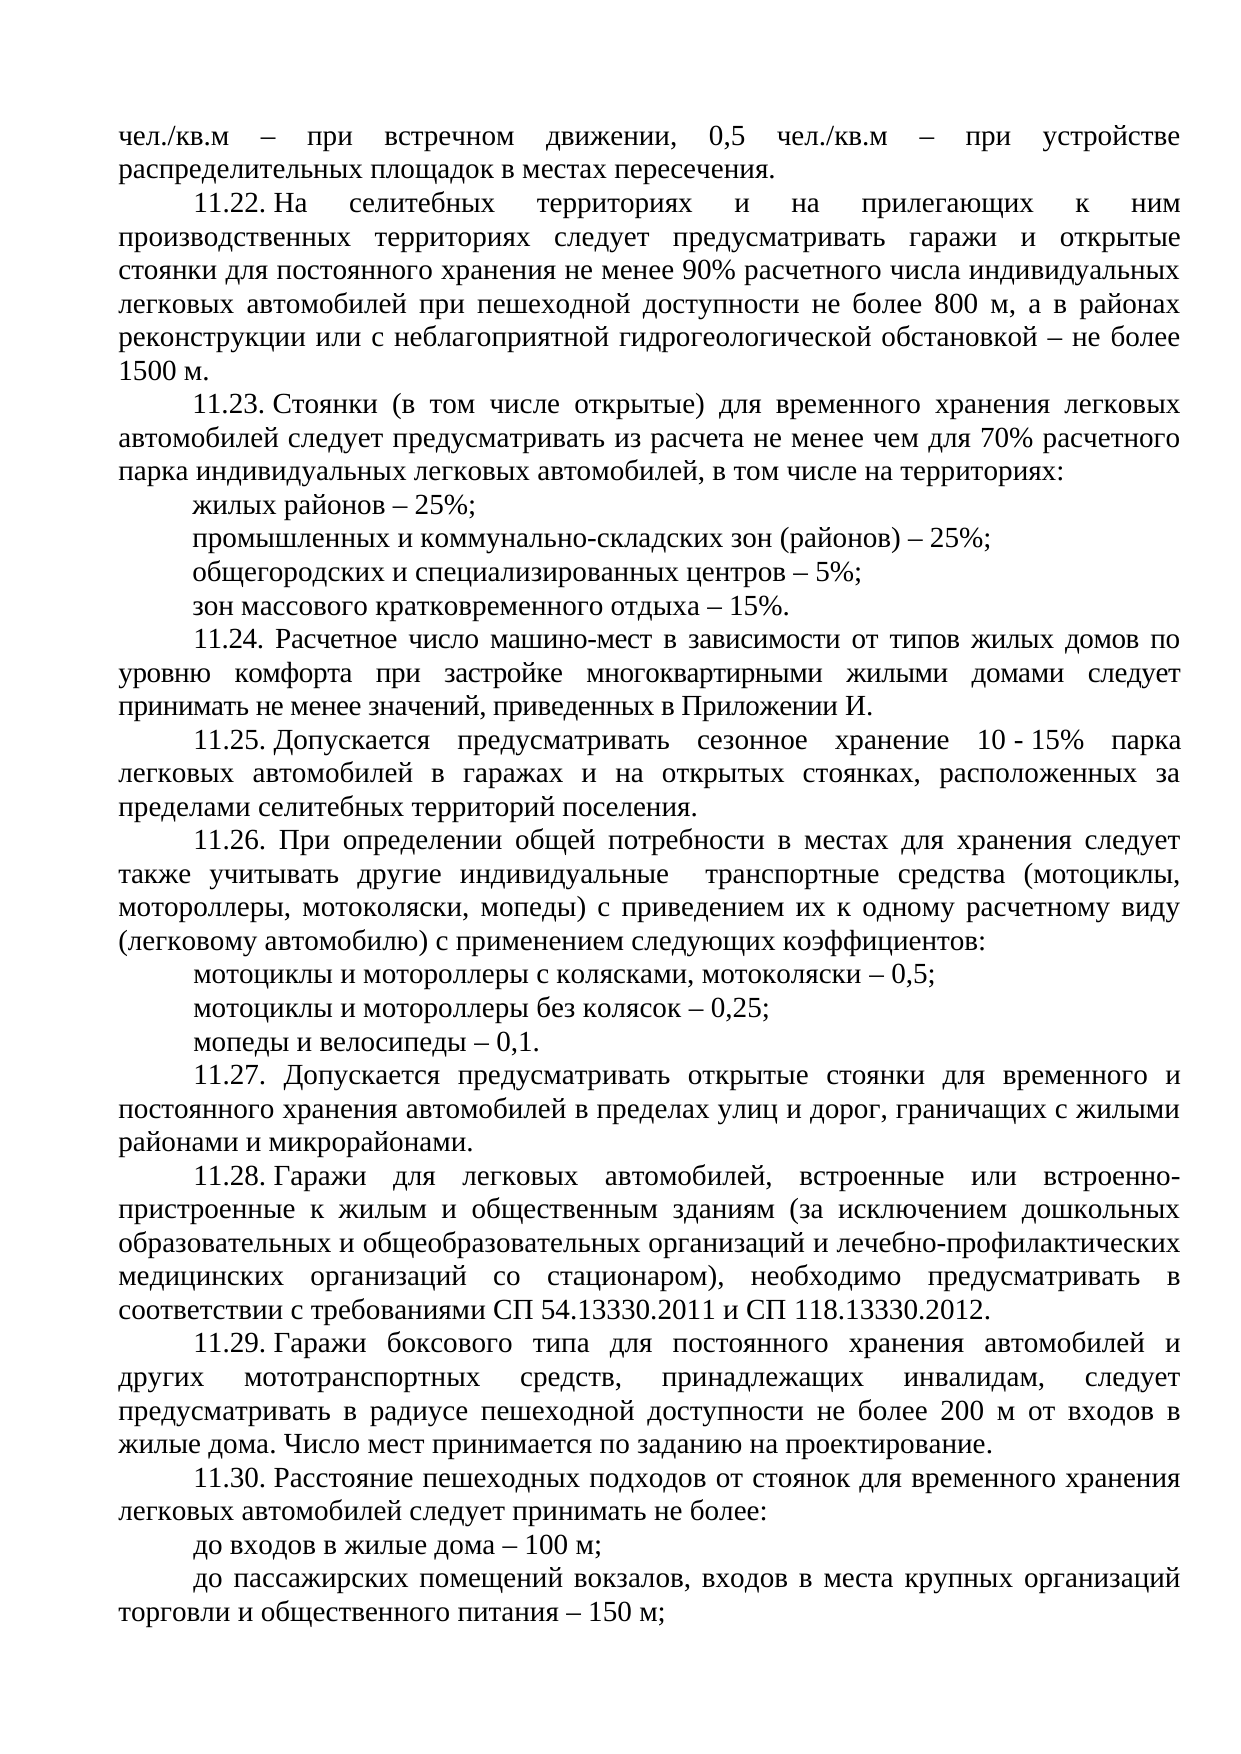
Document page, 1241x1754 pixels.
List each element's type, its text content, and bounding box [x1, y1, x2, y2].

text до пассажирских помещений вокзалов, входов в места крупных организаций торговли и общественного питания – ; [118, 1560, 1181, 1627]
text 11.29. Гаражи боксового типа для постоянного хранения автомобилей и других мототранспортных средств, принадлежащих инвалидам, следует предусматривать в радиусе пешеходной доступности не более от входов в жилые дома. Число мест принимается по заданию на проектирование. [118, 1326, 1181, 1460]
text 11.26. При определении общей потребности в местах для хранения следует также учитывать другие индивидуальные транспортные средства (мотоциклы, мотороллеры, мотоколяски, мопеды) с приведением их к одному расчетному виду (легковому автомобилю) с применением следующих коэффициентов: [118, 822, 1181, 957]
text жилых районов – 25%; [118, 487, 1181, 521]
text мотоциклы и мотороллеры без колясок – 0,25; [118, 990, 1181, 1024]
text 11.22. На селитебных территориях и на прилегающих к ним производственных территориях следует предусматривать гаражи и открытые стоянки для постоянного хранения не менее 90% расчетного числа индивидуальных легковых автомобилей при пешеходной доступности не более , а в районах реконструкции или с неблагоприятной гидрогеологической обстановкой – не более . [118, 185, 1181, 386]
text 11.24. Расчетное число машино-мест в зависимости от типов жилых домов по уровню комфорта при застройке многоквартирными жилыми домами следует принимать не менее значений, приведенных в Приложении И. [118, 621, 1181, 722]
text зон массового кратковременного отдыха – 15%. [118, 588, 1181, 621]
text 11.30. Расстояние пешеходных подходов от стоянок для временного хранения легковых автомобилей следует принимать не более: [118, 1460, 1181, 1527]
text 11.27. Допускается предусматривать открытые стоянки для временного и постоянного хранения автомобилей в пределах улиц и дорог, граничащих с жилыми районами и микрорайонами. [118, 1057, 1181, 1158]
text мотоциклы и мотороллеры с колясками, мотоколяски – 0,5; [118, 957, 1181, 990]
text общегородских и специализированных центров – 5%; [118, 554, 1181, 588]
text промышленных и коммунально-складских зон (районов) – 25%; [118, 521, 1181, 554]
text 11.25. Допускается предусматривать сезонное хранение 10 - 15% парка легковых автомобилей в гаражах и на открытых стоянках, расположенных за пределами селитебных территорий поселения. [118, 722, 1181, 822]
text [118, 118, 1181, 185]
text 11.23. Стоянки (в том числе открытые) для временного хранения легковых автомобилей следует предусматривать из расчета не менее чем для 70% расчетного парка индивидуальных легковых автомобилей, в том числе на территориях: [118, 386, 1181, 487]
text 11.28. Гаражи для легковых автомобилей, встроенные или встроенно-пристроенные к жилым и общественным зданиям (за исключением дошкольных образовательных и общеобразовательных организаций и лечебно-профилактических медицинских организаций со стационаром), необходимо предусматривать в соответствии с требованиями СП 54.13330.2011 и СП 118.13330.2012. [118, 1158, 1181, 1326]
text мопеды и велосипеды – 0,1. [118, 1024, 1181, 1057]
text до входов в жилые дома – ; [118, 1527, 1181, 1560]
